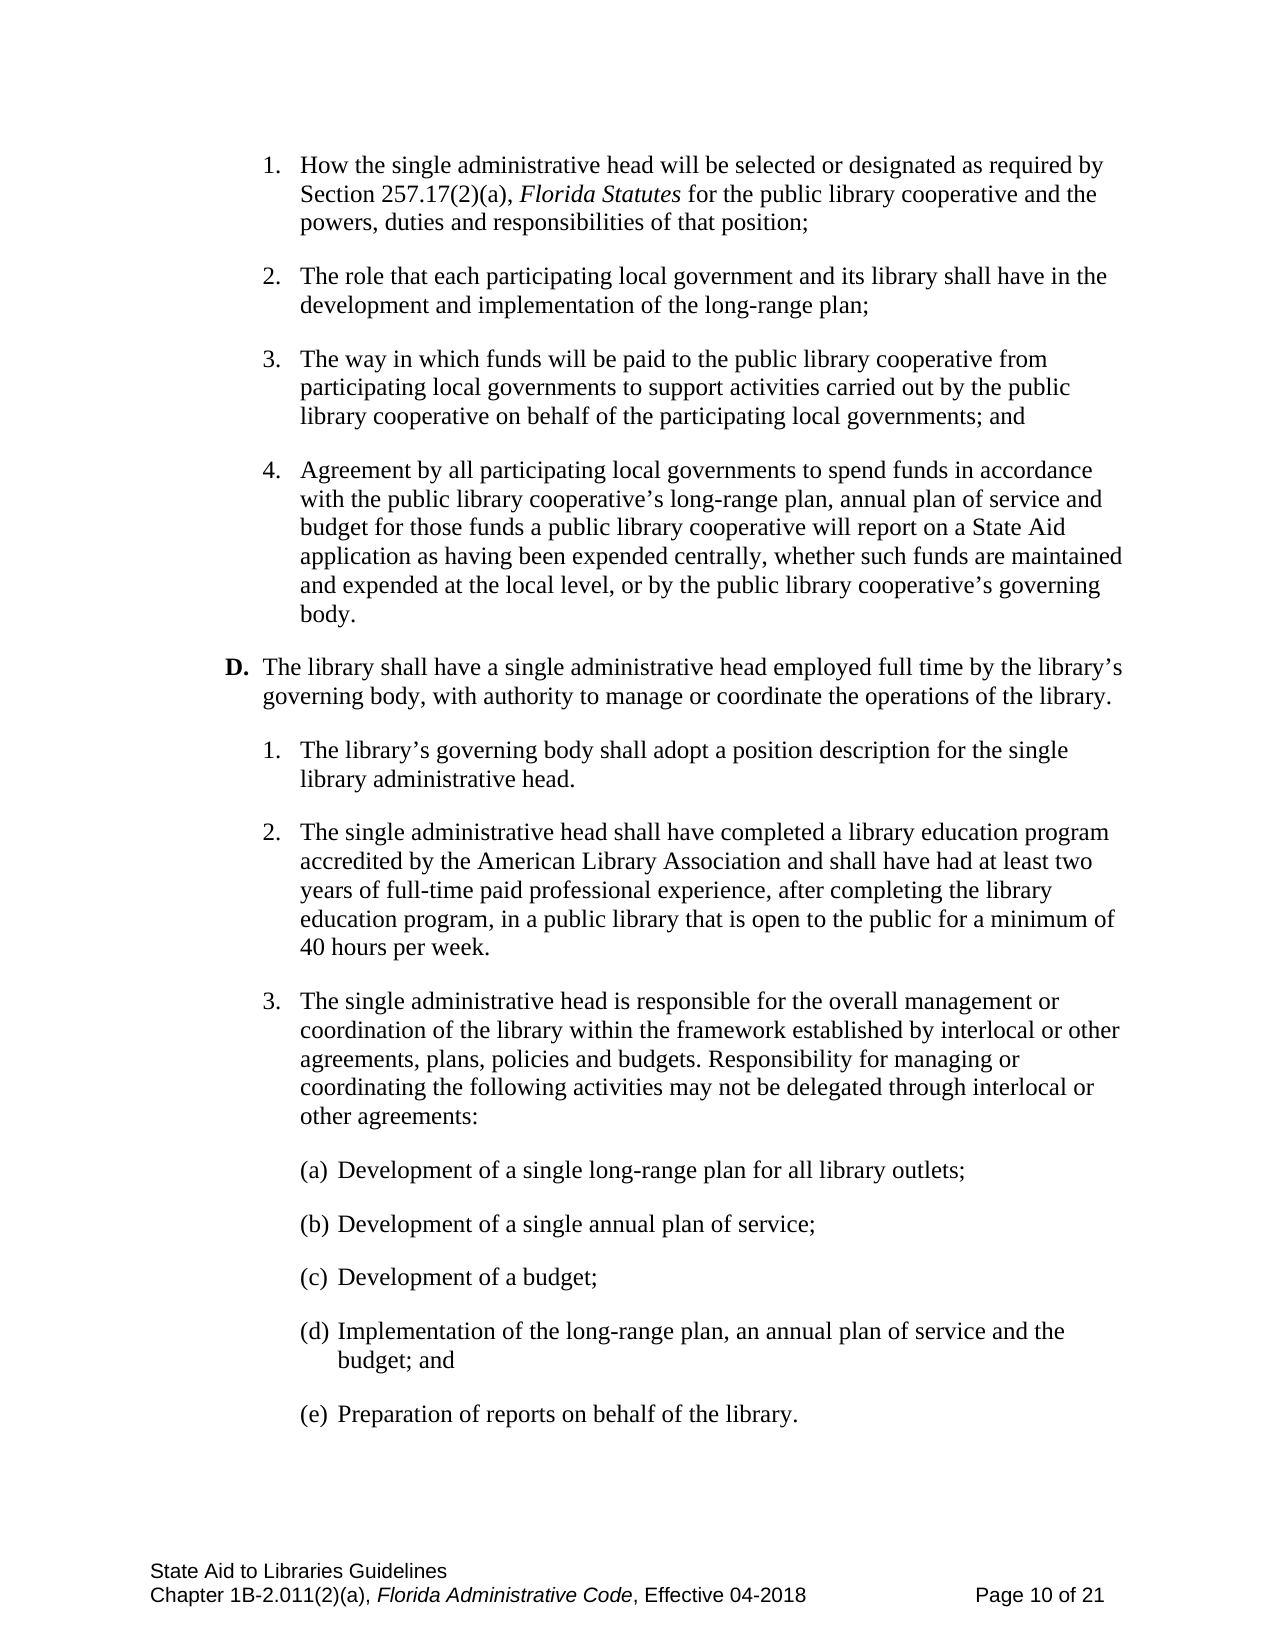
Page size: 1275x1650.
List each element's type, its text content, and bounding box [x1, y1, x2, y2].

list The single administrative head shall have completed a library education program accredited by the American Library Association and shall have had at least two years of full-time paid professional experience, after completing the library education program, in a public library that is open to the public for a minimum of 40 hours per week. [262, 817, 1125, 961]
list Preparation of reports on behalf of the library. [300, 1399, 1125, 1427]
list Implementation of the long-range plan, an annual plan of service and the budget; and [300, 1316, 1125, 1374]
list Agreement by all participating local governments to spend funds in accordance with the public library cooperative’s long-range plan, annual plan of service and budget for those funds a public library cooperative will report on a State Aid application as having been expended centrally, whether such funds are maintained and expended at the local level, or by the public library cooperative’s governing body. [262, 455, 1125, 627]
list Development of a single long-range plan for all library outlets; [300, 1155, 1125, 1184]
list Development of a single annual plan of service; [300, 1209, 1125, 1237]
list How the single administrative head will be selected or designated as required by Section 257.17(2)(a), Florida Statutes for the public library cooperative and the powers, duties and responsibilities of that position; [262, 150, 1125, 236]
list The single administrative head is responsible for the overall management or coordination of the library within the framework established by interlocal or other agreements, plans, policies and budgets. Responsibility for managing or coordinating the following activities may not be delegated through interlocal or other agreements: [262, 986, 1125, 1130]
list The role that each participating local government and its library shall have in the development and implementation of the long-range plan; [262, 261, 1125, 319]
list The way in which funds will be paid to the public library cooperative from participating local governments to support activities carried out by the public library cooperative on behalf of the participating local governments; and [262, 344, 1125, 430]
list Development of a budget; [300, 1262, 1125, 1291]
list The library shall have a single administrative head employed full time by the library’s governing body, with authority to manage or coordinate the operations of the library. [225, 652, 1125, 710]
list The library’s governing body shall adopt a position description for the single library administrative head. [262, 735, 1125, 792]
